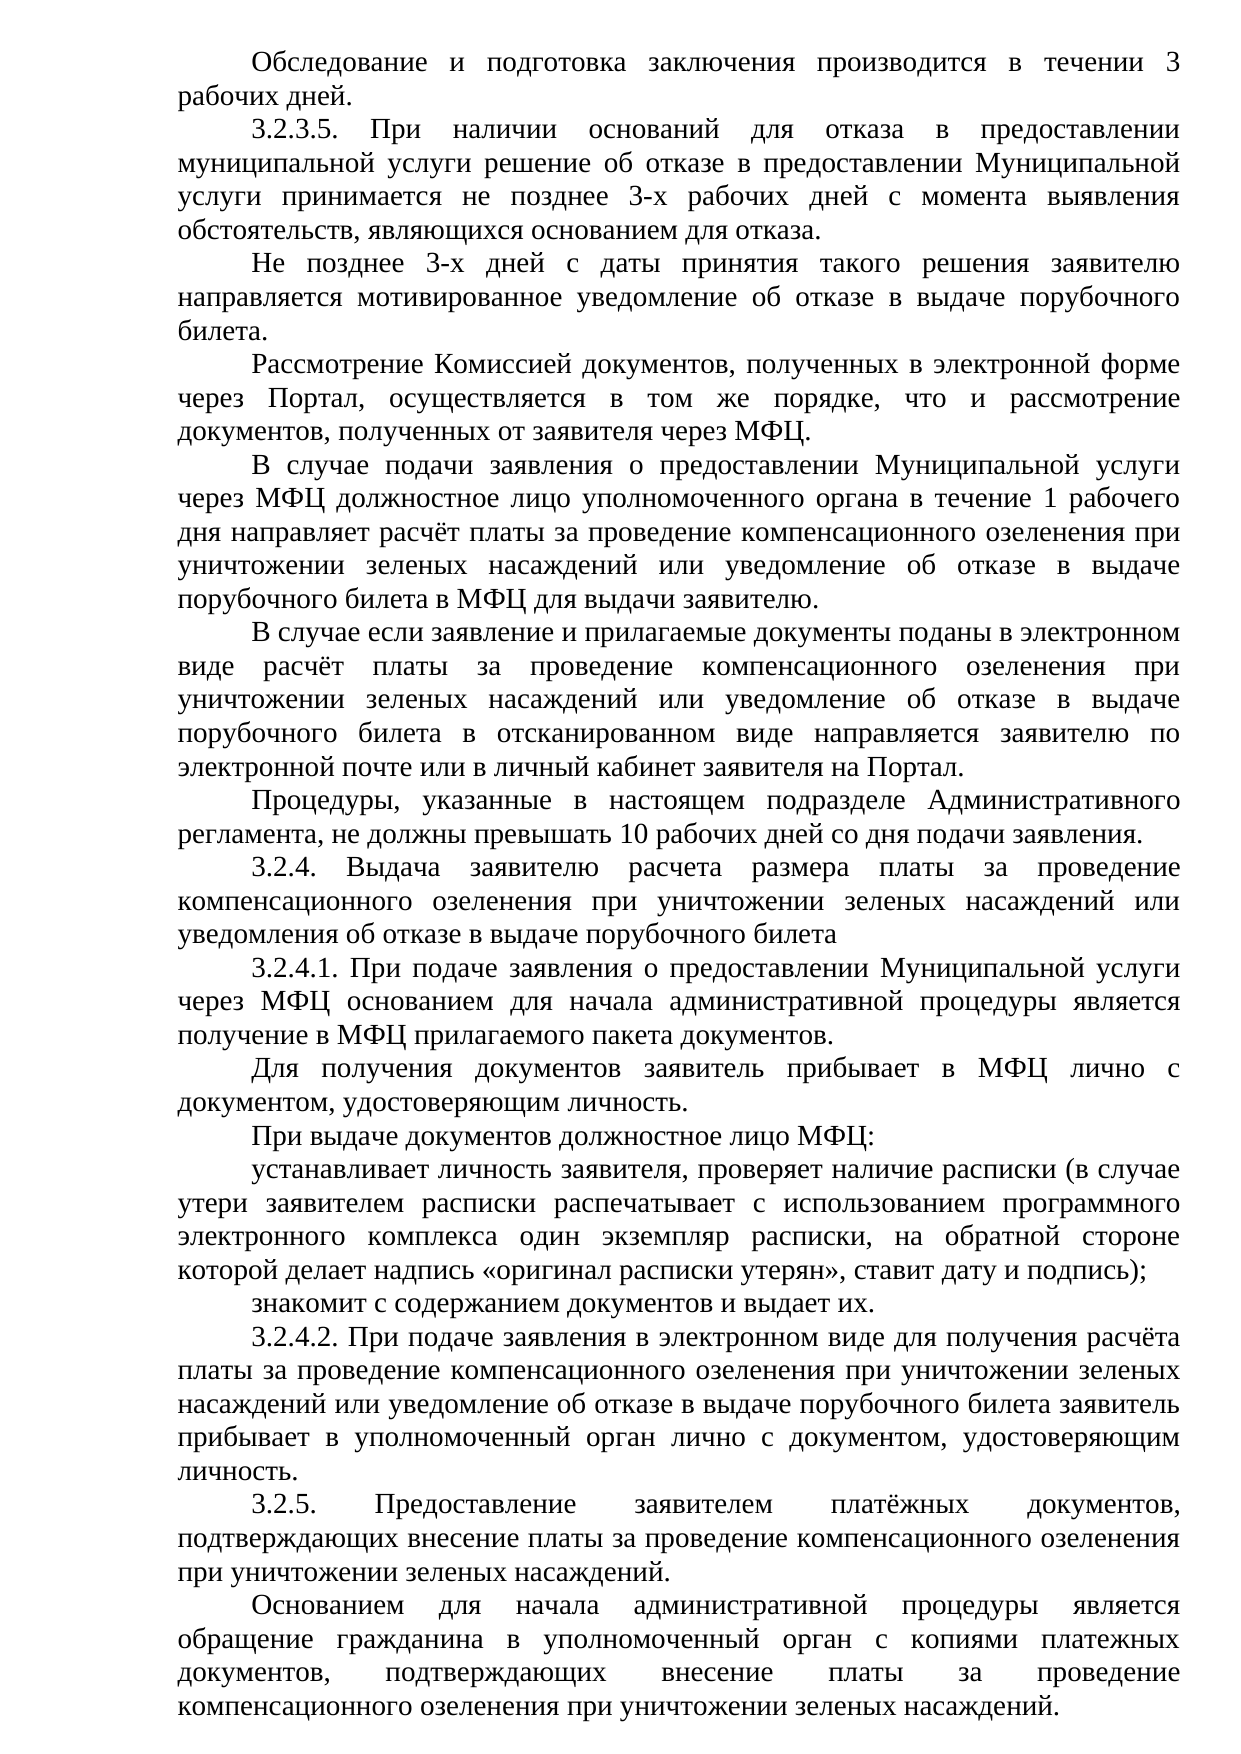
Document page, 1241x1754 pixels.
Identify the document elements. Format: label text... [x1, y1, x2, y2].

text знакомит с содержанием документов и выдает их. [177, 1285, 1181, 1319]
text Обследование и подготовка заключения производится в течении 3 рабочих дней. [177, 44, 1181, 111]
text 3.2.4.1. При подаче заявления о предоставлении Муниципальной услуги через МФЦ основанием для начала административной процедуры является получение в МФЦ прилагаемого пакета документов. [177, 950, 1181, 1051]
text 3.2.3.5. При наличии оснований для отказа в предоставлении муниципальной услуги решение об отказе в предоставлении Муниципальной услуги принимается не позднее 3-х рабочих дней с момента выявления обстоятельств, являющихся основанием для отказа. [177, 111, 1181, 246]
text 3.2.4. Выдача заявителю расчета размера платы за проведение компенсационного озеленения при уничтожении зеленых насаждений или уведомления об отказе в выдаче порубочного билета [177, 849, 1181, 950]
text Не позднее 3-х дней с даты принятия такого решения заявителю направляется мотивированное уведомление об отказе в выдаче порубочного билета. [177, 246, 1181, 346]
text В случае если заявление и прилагаемые документы поданы в электронном виде расчёт платы за проведение компенсационного озеленения при уничтожении зеленых насаждений или уведомление об отказе в выдаче порубочного билета в отсканированном виде направляется заявителю по электронной почте или в личный кабинет заявителя на Портал. [177, 614, 1181, 782]
text Рассмотрение Комиссией документов, полученных в электронной форме через Портал, осуществляется в том же порядке, что и рассмотрение документов, полученных от заявителя через МФЦ. [177, 346, 1181, 447]
text При выдаче документов должностное лицо МФЦ: [177, 1118, 1181, 1151]
text 3.2.4.2. При подаче заявления в электронном виде для получения расчёта платы за проведение компенсационного озеленения при уничтожении зеленых насаждений или уведомление об отказе в выдаче порубочного билета заявитель прибывает в уполномоченный орган лично с документом, удостоверяющим личность. [177, 1319, 1181, 1487]
text Основанием для начала административной процедуры является обращение гражданина в уполномоченный орган с копиями платежных документов, подтверждающих внесение платы за проведение компенсационного озеленения при уничтожении зеленых насаждений. [177, 1587, 1181, 1721]
text Для получения документов заявитель прибывает в МФЦ лично с документом, удостоверяющим личность. [177, 1051, 1181, 1118]
text В случае подачи заявления о предоставлении Муниципальной услуги через МФЦ должностное лицо уполномоченного органа в течение 1 рабочего дня направляет расчёт платы за проведение компенсационного озеленения при уничтожении зеленых насаждений или уведомление об отказе в выдаче порубочного билета в МФЦ для выдачи заявителю. [177, 447, 1181, 614]
text 3.2.5. Предоставление заявителем платёжных документов, подтверждающих внесение платы за проведение компенсационного озеленения при уничтожении зеленых насаждений. [177, 1487, 1181, 1587]
text устанавливает личность заявителя, проверяет наличие расписки (в случае утери заявителем расписки распечатывает с использованием программного электронного комплекса один экземпляр расписки, на обратной стороне которой делает надпись «оригинал расписки утерян», ставит дату и подпись); [177, 1151, 1181, 1285]
text Процедуры, указанные в настоящем подразделе Административного регламента, не должны превышать 10 рабочих дней со дня подачи заявления. [177, 782, 1181, 849]
